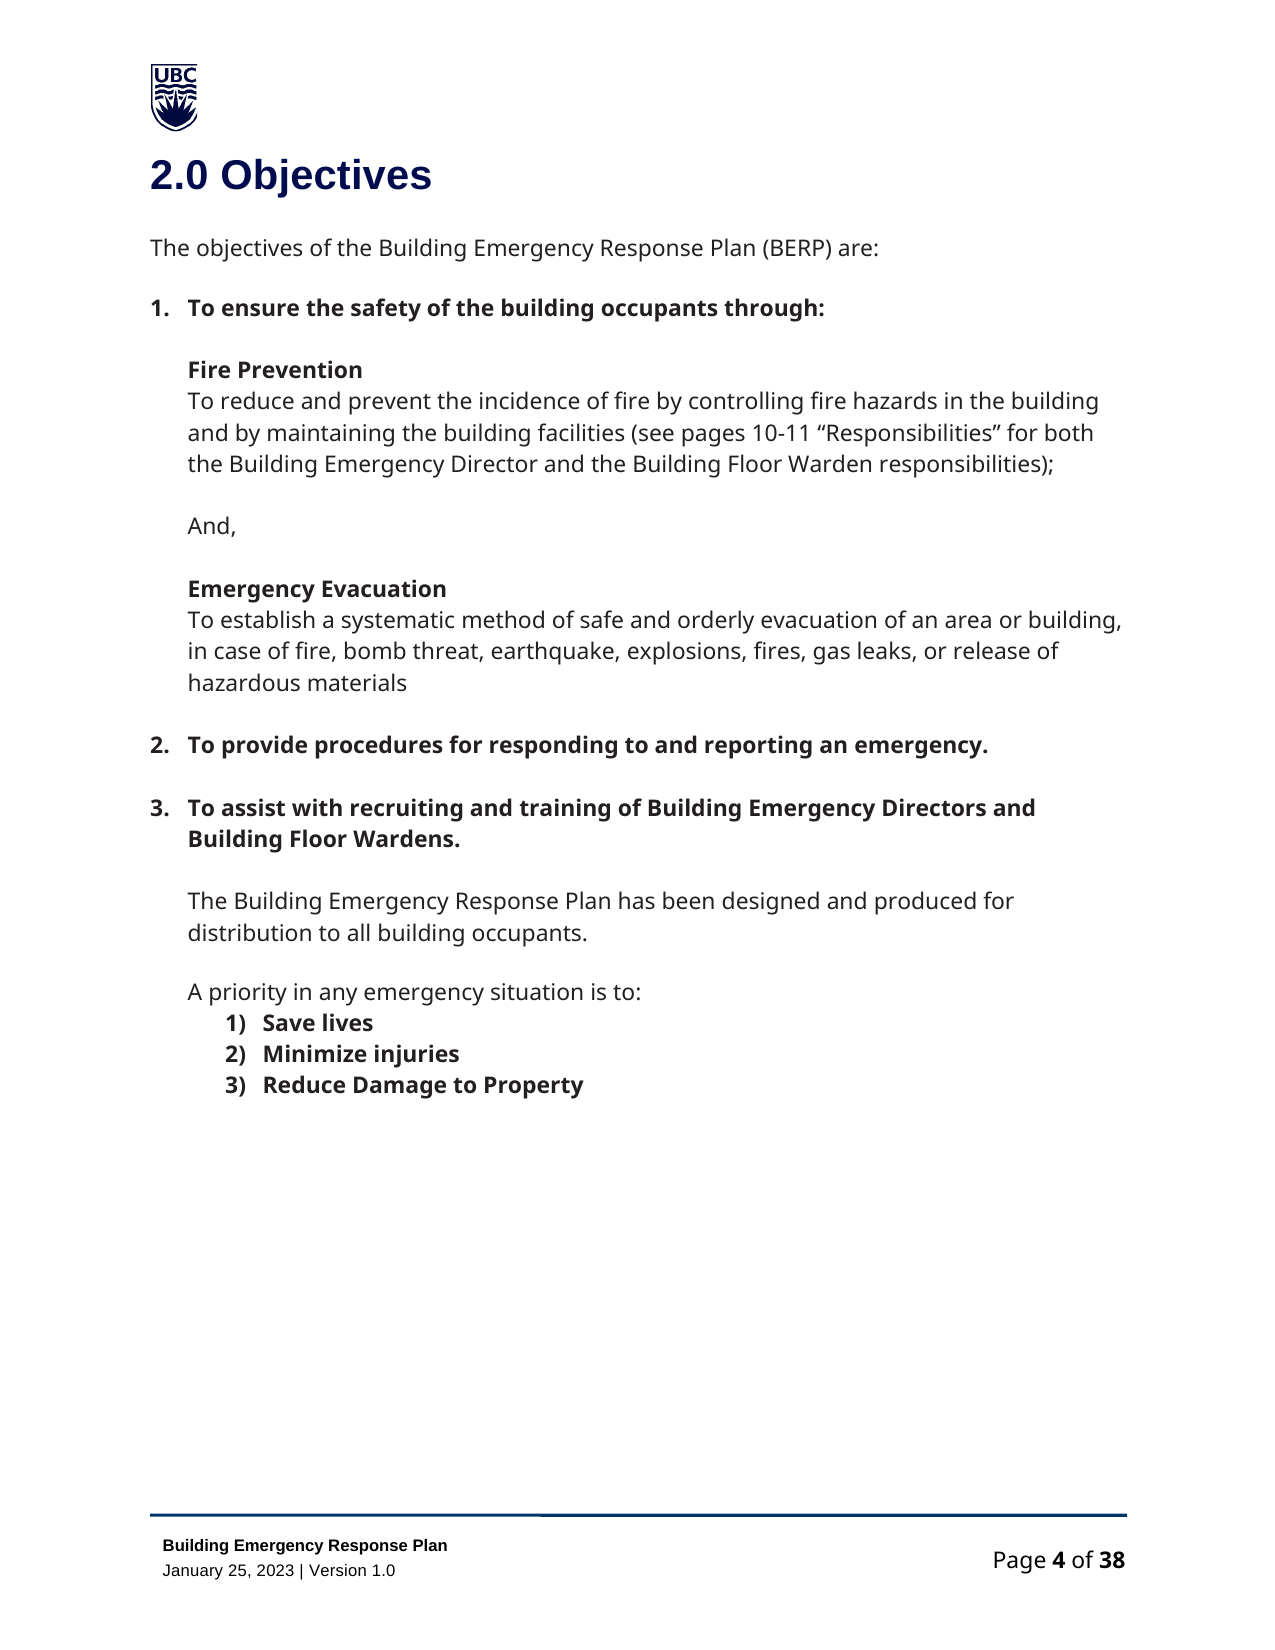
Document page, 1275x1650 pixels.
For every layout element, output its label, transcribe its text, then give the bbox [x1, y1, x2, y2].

list To assist with recruiting and training of Building Emergency Directors and Building Floor Wardens. [150, 791, 1125, 854]
text To reduce and prevent the incidence of fire by controlling fire hazards in the building and by maintaining the building facilities (see pages 10-11 “Responsibilities” for both the Building Emergency Director and the Building Floor Warden responsibilities); [187, 385, 1125, 479]
subtitle 2.0 Objectives [150, 150, 1125, 198]
text Emergency Evacuation [150, 573, 1125, 604]
text The objectives of the Building Emergency Response Plan (BERP) are: [150, 232, 1125, 263]
text To establish a systematic method of safe and orderly evacuation of an area or building, in case of fire, bomb threat, earthquake, explosions, fires, gas leaks, or release of hazardous materials [150, 604, 1125, 698]
list To ensure the safety of the building occupants through: [150, 291, 1125, 323]
text The Building Emergency Response Plan has been designed and produced for distribution to all building occupants. [150, 885, 1125, 948]
list Reduce Damage to Property [225, 1069, 1125, 1101]
list Save lives [225, 1007, 1125, 1038]
text Fire Prevention [150, 354, 1125, 385]
text A priority in any emergency situation is to: [187, 976, 1125, 1007]
text And, [150, 510, 1125, 541]
list To provide procedures for responding to and reporting an emergency. [150, 729, 1125, 760]
list Minimize injuries [225, 1038, 1125, 1069]
picture [150, 64, 197, 130]
